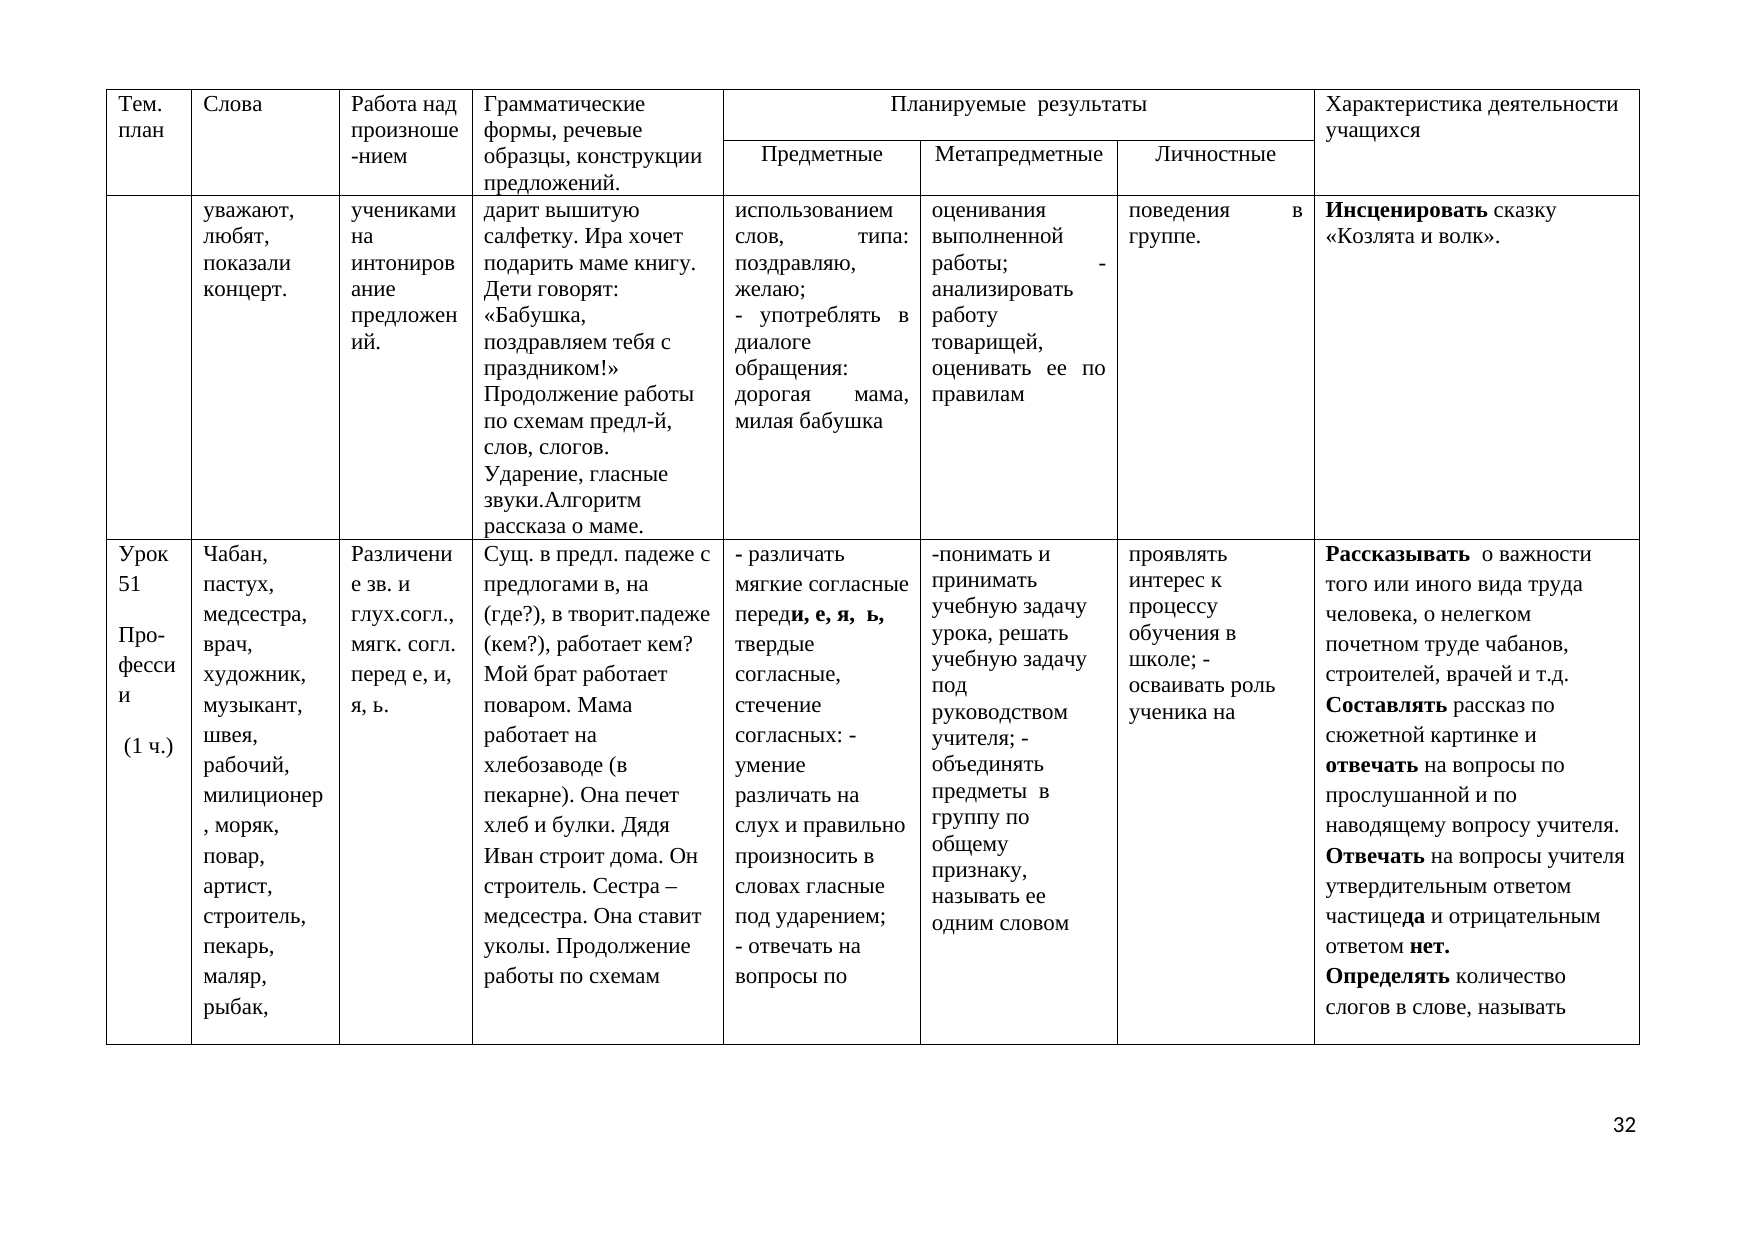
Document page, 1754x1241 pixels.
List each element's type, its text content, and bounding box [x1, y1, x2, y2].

table_cell Грамматические формы, речевые образцы, конструкции предложений. [473, 90, 723, 195]
table_cell Тем. план [107, 90, 191, 195]
table_cell - различать мягкие согласные переди, е, я, ь, твердые согласные, стечение согласных: - умение различать на слух и правильно произносить в словах гласные под ударением; - отвечать на вопросы по [724, 540, 920, 1044]
table_cell поведения в группе. [1118, 196, 1314, 539]
table_cell дарит вышитую салфетку. Ира хочет подарить маме книгу. Дети говорят: «Бабушка, поздравляем тебя с праздником!» Продолжение работы по схемам предл-й, слов, слогов. Ударение, гласные звуки.Алгоритм рассказа о маме. [473, 196, 723, 539]
table_cell оценивания выполненной работы; - анализировать работу товарищей, оценивать ее по правилам [921, 196, 1117, 539]
table_cell [107, 196, 191, 539]
table_cell Личностные [1118, 141, 1314, 195]
table_cell Планируемые результаты [724, 90, 1314, 139]
table_cell Слова [192, 90, 339, 195]
table_cell Сущ. в предл. падеже с предлогами в, на (где?), в творит.падеже (кем?), работает кем? Мой брат работает поваром. Мама работает на хлебозаводе (в пекарне). Она печет хлеб и булки. Дядя Иван строит дома. Он строитель. Сестра – медсестра. Она ставит уколы. Продолжение работы по схемам [473, 540, 723, 1044]
table_cell использованием слов, типа: поздравляю, желаю; - употреблять в диалоге обращения: дорогая мама, милая бабушка [724, 196, 920, 539]
table_cell -понимать и принимать учебную задачу урока, решать учебную задачу под руководством учителя; - объединять предметы в группу по общему признаку, называть ее одним словом [921, 540, 1117, 1044]
table_cell уважают, любят, показали концерт. [192, 196, 339, 539]
table_cell Предметные [724, 141, 920, 195]
table_cell Работа над произноше-нием [340, 90, 472, 195]
table_cell Характеристика деятельности учащихся [1315, 90, 1639, 195]
table_cell Рассказывать о важности того или иного вида труда человека, о нелегком почетном труде чабанов, строителей, врачей и т.д. Составлять рассказ по сюжетной картинке и отвечать на вопросы по прослушанной и по наводящему вопросу учителя. Отвечать на вопросы учителя утвердительным ответом частицеда и отрицательным ответом нет. Определять количество слогов в слове, называть [1315, 540, 1639, 1044]
table_cell Различение зв. и глух.согл., мягк. согл. перед е, и, я, ь. [340, 540, 472, 1044]
table_cell Урок 51 Про-фессии (1 ч.) [107, 540, 191, 1044]
table_cell Метапредметные [921, 141, 1117, 195]
table_cell Инсценировать сказку «Козлята и волк». [1315, 196, 1639, 539]
table_cell учениками на интонирование предложений. [340, 196, 472, 539]
table_cell Чабан, пастух, медсестра, врач, художник, музыкант, швея, рабочий, милиционер, моряк, повар, артист, строитель, пекарь, маляр, рыбак, [192, 540, 339, 1044]
table_cell проявлять интерес к процессу обучения в школе; - осваивать роль ученика на [1118, 540, 1314, 1044]
